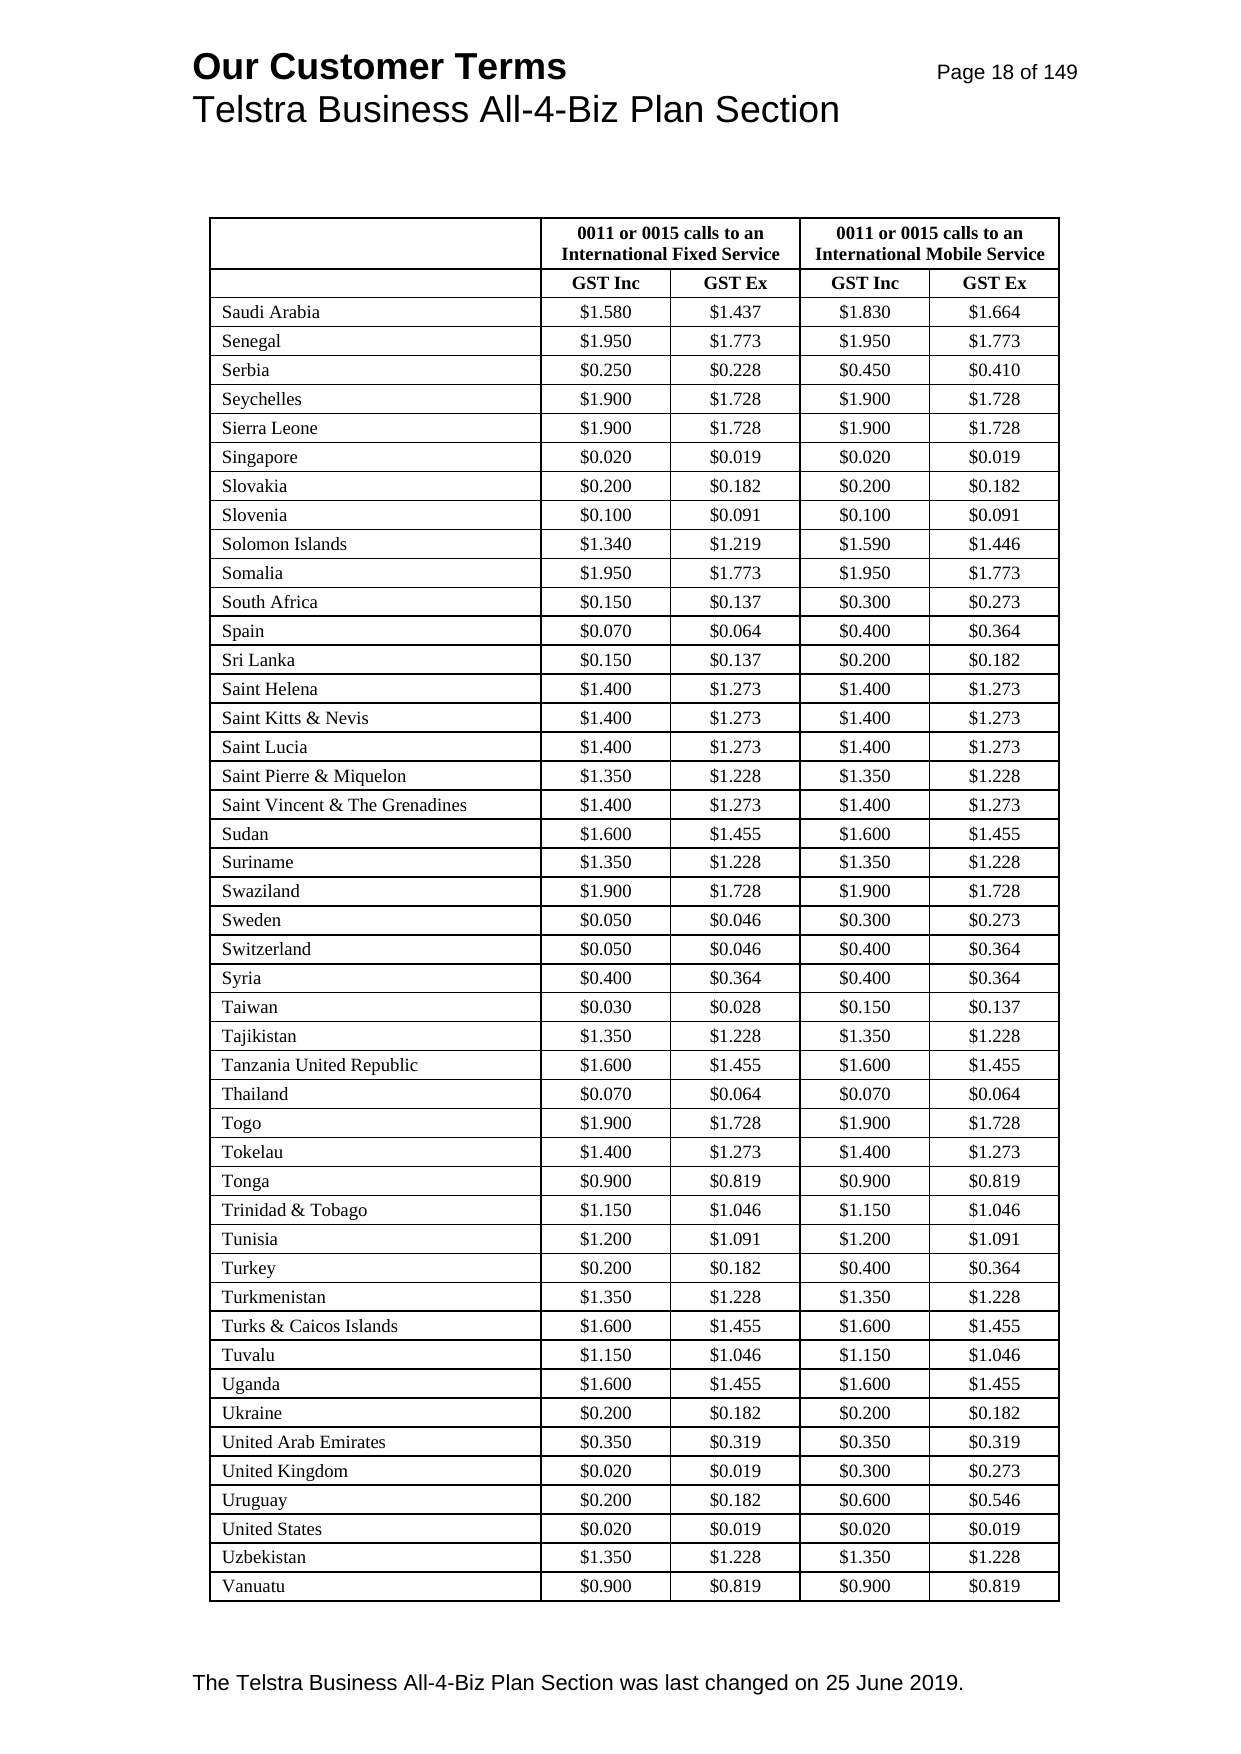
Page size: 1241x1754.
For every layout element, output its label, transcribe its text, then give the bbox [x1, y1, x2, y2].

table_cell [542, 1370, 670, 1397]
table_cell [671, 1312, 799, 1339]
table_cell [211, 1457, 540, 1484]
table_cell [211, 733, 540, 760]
table_header 0011 or 0015 calls to an International Mobile Service [801, 219, 1058, 268]
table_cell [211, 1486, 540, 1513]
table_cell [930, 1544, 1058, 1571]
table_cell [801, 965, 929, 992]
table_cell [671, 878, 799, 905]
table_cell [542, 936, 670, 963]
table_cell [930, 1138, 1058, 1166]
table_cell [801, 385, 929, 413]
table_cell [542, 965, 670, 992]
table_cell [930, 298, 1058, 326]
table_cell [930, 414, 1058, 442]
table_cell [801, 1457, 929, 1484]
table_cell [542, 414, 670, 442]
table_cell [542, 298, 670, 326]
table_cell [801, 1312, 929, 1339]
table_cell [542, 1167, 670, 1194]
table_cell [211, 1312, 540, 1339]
table_cell [211, 270, 540, 297]
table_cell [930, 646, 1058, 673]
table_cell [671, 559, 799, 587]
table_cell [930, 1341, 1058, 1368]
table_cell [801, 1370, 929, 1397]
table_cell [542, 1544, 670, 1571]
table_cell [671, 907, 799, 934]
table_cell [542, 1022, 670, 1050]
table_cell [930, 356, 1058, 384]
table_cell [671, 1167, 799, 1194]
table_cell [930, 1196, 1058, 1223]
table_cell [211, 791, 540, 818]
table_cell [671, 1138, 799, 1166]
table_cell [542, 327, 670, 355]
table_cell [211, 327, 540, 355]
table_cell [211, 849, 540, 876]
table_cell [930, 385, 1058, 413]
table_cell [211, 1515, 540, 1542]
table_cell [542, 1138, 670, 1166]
table_cell GST Ex [930, 270, 1058, 297]
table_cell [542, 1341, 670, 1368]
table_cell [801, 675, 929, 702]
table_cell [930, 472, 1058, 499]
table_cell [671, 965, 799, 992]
table_header 0011 or 0015 calls to an International Fixed Service [542, 219, 799, 268]
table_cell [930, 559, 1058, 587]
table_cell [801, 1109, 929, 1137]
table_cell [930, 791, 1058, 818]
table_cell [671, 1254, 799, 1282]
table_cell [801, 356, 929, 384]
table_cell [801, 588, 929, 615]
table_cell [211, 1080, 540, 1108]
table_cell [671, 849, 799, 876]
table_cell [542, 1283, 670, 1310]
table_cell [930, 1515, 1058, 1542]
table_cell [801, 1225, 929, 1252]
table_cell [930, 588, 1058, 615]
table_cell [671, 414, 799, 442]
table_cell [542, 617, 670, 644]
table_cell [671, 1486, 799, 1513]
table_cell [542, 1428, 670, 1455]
table_cell GST Inc [801, 270, 929, 297]
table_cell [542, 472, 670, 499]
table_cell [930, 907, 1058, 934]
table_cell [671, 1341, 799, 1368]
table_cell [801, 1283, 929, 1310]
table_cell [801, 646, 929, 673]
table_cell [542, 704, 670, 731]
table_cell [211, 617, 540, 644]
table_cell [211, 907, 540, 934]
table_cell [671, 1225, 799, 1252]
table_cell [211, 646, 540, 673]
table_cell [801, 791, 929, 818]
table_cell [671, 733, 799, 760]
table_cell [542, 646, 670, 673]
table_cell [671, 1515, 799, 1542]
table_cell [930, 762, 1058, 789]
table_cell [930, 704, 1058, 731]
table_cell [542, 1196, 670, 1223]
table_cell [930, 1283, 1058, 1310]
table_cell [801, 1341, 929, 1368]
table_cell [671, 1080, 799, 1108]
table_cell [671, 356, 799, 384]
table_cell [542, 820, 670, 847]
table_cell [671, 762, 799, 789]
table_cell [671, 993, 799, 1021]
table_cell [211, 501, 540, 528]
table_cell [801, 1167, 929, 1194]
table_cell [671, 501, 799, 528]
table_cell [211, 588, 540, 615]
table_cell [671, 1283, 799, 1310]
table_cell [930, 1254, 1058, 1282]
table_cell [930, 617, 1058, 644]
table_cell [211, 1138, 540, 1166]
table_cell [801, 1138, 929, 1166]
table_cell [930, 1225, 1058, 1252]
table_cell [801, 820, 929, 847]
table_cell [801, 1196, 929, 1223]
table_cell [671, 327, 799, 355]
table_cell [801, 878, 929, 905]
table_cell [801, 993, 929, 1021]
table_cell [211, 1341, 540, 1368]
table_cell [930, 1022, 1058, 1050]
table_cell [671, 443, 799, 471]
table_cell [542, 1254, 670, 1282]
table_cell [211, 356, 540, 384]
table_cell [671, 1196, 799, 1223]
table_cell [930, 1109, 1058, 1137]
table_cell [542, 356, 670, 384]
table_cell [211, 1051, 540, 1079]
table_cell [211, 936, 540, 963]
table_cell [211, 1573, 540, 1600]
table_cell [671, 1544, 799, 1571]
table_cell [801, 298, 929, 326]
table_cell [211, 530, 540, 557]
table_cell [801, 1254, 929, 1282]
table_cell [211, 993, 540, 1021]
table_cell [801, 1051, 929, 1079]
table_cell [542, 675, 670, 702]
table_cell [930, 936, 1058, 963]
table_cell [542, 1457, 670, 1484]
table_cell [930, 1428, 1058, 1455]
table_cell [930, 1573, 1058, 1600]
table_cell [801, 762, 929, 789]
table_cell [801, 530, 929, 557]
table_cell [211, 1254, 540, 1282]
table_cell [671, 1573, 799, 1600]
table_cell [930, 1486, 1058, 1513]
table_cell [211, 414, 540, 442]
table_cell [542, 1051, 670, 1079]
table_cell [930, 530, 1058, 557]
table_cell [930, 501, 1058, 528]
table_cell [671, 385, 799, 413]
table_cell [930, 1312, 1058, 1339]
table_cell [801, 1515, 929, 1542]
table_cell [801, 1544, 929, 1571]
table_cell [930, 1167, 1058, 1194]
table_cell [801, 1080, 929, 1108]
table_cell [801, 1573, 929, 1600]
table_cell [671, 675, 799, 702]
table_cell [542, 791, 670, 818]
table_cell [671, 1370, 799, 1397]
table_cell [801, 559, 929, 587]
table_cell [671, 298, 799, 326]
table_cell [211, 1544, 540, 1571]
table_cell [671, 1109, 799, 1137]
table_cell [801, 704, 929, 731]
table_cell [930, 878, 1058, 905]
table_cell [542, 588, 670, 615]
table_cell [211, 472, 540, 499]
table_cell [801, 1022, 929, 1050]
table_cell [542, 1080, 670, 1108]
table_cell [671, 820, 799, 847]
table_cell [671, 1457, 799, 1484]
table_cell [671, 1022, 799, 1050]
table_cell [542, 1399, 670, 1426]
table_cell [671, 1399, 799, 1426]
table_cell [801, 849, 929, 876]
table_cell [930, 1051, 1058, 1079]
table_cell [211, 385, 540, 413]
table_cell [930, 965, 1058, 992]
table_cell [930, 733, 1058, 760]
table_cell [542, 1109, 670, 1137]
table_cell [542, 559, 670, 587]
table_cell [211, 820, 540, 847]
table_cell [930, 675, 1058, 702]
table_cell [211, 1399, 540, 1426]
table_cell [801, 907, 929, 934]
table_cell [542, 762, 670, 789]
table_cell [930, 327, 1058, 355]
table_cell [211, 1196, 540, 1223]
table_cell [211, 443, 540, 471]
table_cell GST Inc [542, 270, 670, 297]
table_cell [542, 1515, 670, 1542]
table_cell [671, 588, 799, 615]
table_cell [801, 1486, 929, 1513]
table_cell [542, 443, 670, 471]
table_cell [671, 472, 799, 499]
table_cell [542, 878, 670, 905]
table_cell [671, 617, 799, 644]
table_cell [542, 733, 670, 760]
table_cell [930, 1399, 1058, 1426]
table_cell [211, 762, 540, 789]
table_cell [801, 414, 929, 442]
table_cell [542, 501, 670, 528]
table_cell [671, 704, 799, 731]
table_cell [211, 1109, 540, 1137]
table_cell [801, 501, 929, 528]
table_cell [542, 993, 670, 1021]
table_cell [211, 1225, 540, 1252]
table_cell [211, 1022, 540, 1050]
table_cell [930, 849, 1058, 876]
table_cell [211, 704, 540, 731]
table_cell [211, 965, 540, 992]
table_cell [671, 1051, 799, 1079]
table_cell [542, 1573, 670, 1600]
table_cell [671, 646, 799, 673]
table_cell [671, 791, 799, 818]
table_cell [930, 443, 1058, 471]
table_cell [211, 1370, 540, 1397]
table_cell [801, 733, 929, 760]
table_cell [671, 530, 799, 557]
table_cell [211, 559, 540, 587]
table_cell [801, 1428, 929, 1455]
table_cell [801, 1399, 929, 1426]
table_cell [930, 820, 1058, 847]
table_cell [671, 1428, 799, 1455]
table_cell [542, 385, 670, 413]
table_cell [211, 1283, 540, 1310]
table_cell GST Ex [671, 270, 799, 297]
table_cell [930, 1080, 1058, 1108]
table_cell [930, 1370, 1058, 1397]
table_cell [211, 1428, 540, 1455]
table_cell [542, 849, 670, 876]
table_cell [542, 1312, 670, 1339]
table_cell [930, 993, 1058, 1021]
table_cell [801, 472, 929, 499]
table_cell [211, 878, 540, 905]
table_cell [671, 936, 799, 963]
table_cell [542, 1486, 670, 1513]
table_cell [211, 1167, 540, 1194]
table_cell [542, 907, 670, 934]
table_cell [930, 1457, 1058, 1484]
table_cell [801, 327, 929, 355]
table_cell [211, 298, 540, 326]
table_header [211, 219, 540, 268]
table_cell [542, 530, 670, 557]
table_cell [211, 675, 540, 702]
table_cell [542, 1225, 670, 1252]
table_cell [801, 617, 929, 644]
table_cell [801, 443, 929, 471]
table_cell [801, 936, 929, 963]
